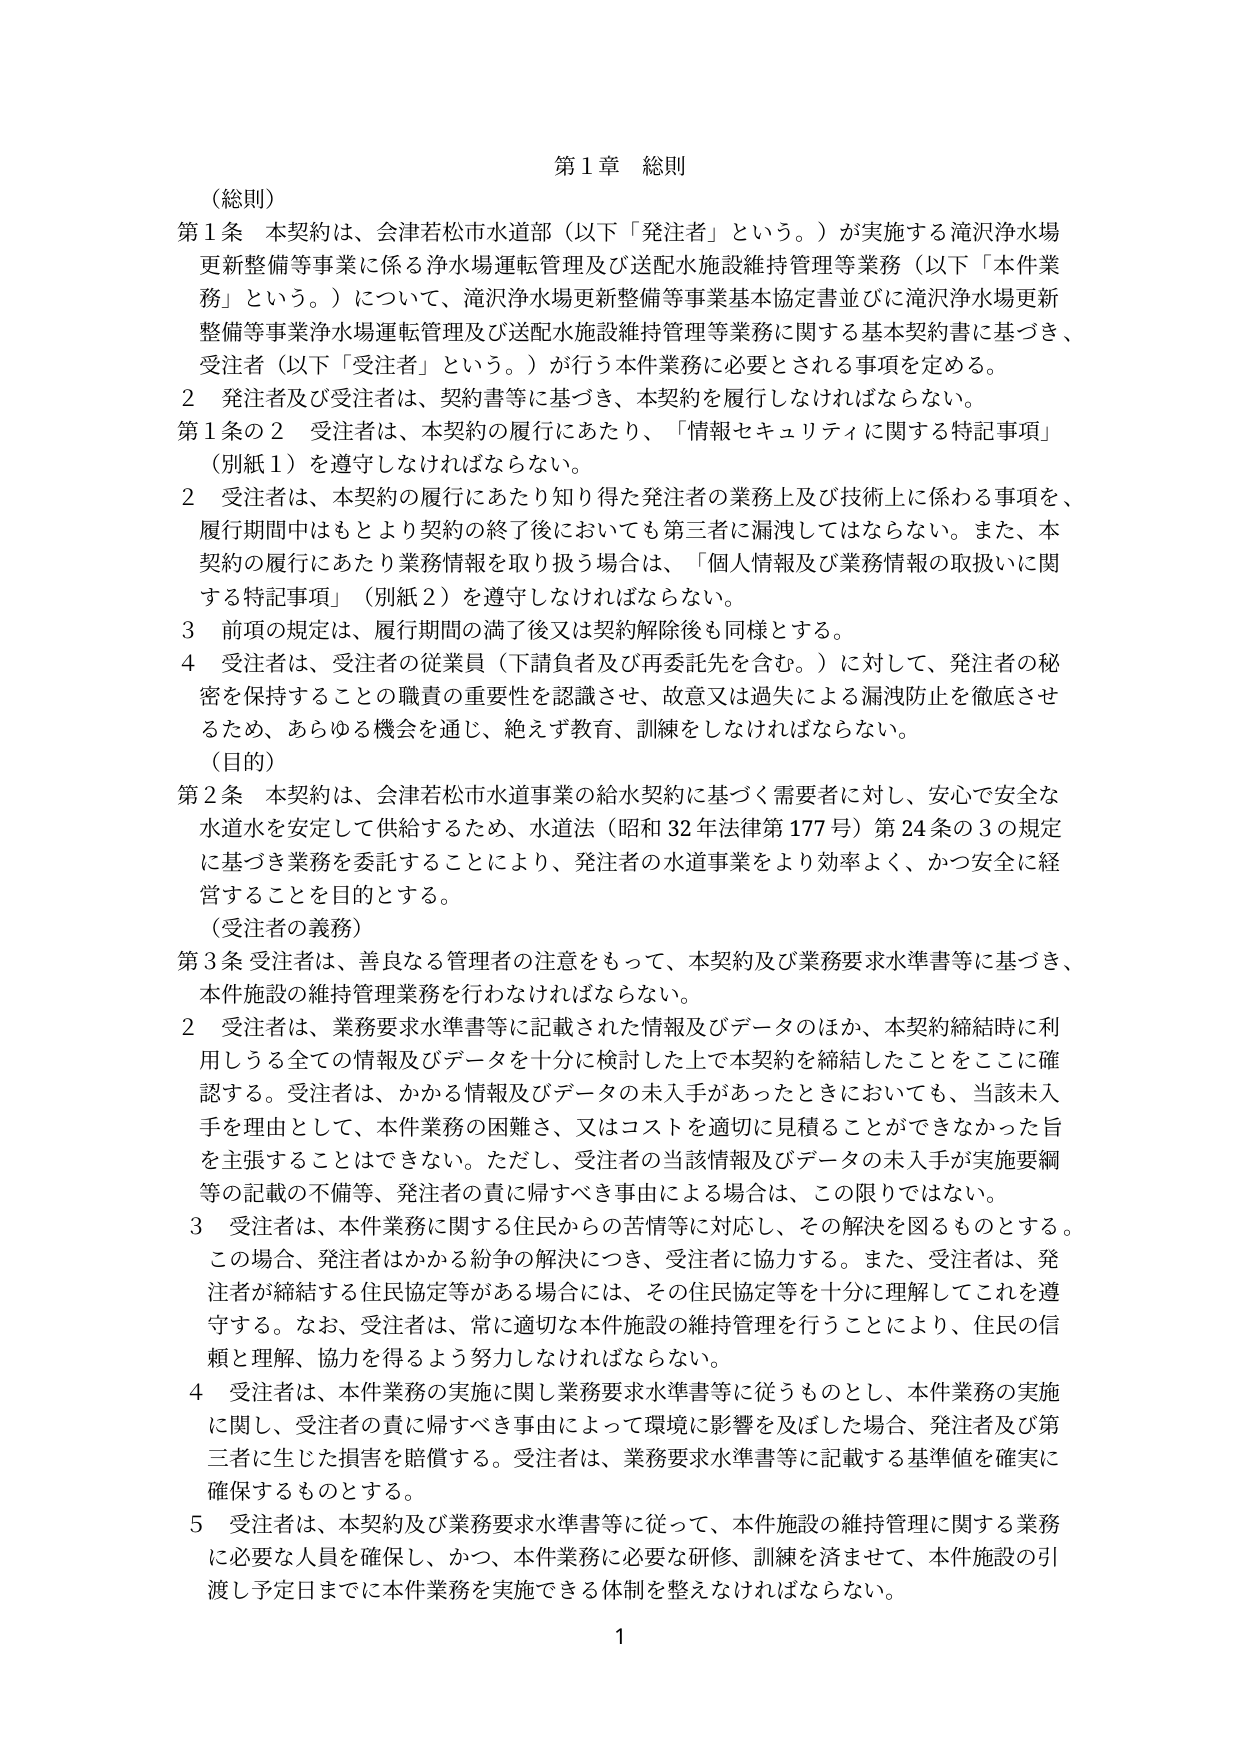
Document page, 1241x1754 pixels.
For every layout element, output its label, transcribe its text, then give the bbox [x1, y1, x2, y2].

text 第３条 受注者は、善良なる管理者の注意をもって、本契約及び業務要求水準書等に基づき、本件施設の維持管理業務を行わなければならない。 [177, 943, 1063, 1009]
text 第１章 総則 [177, 148, 1063, 181]
text ５ 受注者は、本契約及び業務要求水準書等に従って、本件施設の維持管理に関する業務に必要な人員を確保し、かつ、本件業務に必要な研修、訓練を済ませて、本件施設の引渡し予定日までに本件業務を実施できる体制を整えなければならない。 [186, 1506, 1063, 1606]
text ４ 受注者は、受注者の従業員（下請負者及び再委託先を含む。）に対して、発注者の秘密を保持することの職責の重要性を認識させ、故意又は過失による漏洩防止を徹底させるため、あらゆる機会を通じ、絶えず教育、訓練をしなければならない。 [177, 645, 1063, 744]
text ４ 受注者は、本件業務の実施に関し業務要求水準書等に従うものとし、本件業務の実施に関し、受注者の責に帰すべき事由によって環境に影響を及ぼした場合、発注者及び第三者に生じた損害を賠償する。受注者は、業務要求水準書等に記載する基準値を確実に確保するものとする。 [186, 1374, 1063, 1506]
text ３ 前項の規定は、履行期間の満了後又は契約解除後も同様とする。 [177, 612, 1063, 645]
text 第１条 本契約は、会津若松市水道部（以下「発注者」という。）が実施する滝沢浄水場更新整備等事業に係る浄水場運転管理及び送配水施設維持管理等業務（以下「本件業務」という。）について、滝沢浄水場更新整備等事業基本協定書並びに滝沢浄水場更新整備等事業浄水場運転管理及び送配水施設維持管理等業務に関する基本契約書に基づき、受注者（以下「受注者」という。）が行う本件業務に必要とされる事項を定める。 [177, 214, 1063, 380]
text ２ 受注者は、業務要求水準書等に記載された情報及びデータのほか、本契約締結時に利用しうる全ての情報及びデータを十分に検討した上で本契約を締結したことをここに確認する。受注者は、かかる情報及びデータの未入手があったときにおいても、当該未入手を理由として、本件業務の困難さ、又はコストを適切に見積ることができなかった旨を主張することはできない。ただし、受注者の当該情報及びデータの未入手が実施要綱等の記載の不備等、発注者の責に帰すべき事由による場合は、この限りではない。 [177, 1009, 1063, 1208]
text 第１条の２ 受注者は、本契約の履行にあたり、「情報セキュリティに関する特記事項」（別紙１）を遵守しなければならない。 [177, 413, 1063, 479]
text （総則） [177, 181, 1063, 214]
text （目的） [177, 744, 1063, 778]
text （受注者の義務） [177, 910, 1063, 943]
text ２ 発注者及び受注者は、契約書等に基づき、本契約を履行しなければならない。 [177, 380, 1063, 413]
text ３ 受注者は、本件業務に関する住民からの苦情等に対応し、その解決を図るものとする。この場合、発注者はかかる紛争の解決につき、受注者に協力する。また、受注者は、発注者が締結する住民協定等がある場合には、その住民協定等を十分に理解してこれを遵守する。なお、受注者は、常に適切な本件施設の維持管理を行うことにより、住民の信頼と理解、協力を得るよう努力しなければならない。 [186, 1208, 1063, 1374]
text ２ 受注者は、本契約の履行にあたり知り得た発注者の業務上及び技術上に係わる事項を、履行期間中はもとより契約の終了後においても第三者に漏洩してはならない。また、本契約の履行にあたり業務情報を取り扱う場合は、「個人情報及び業務情報の取扱いに関する特記事項」（別紙２）を遵守しなければならない。 [177, 479, 1063, 612]
text 第２条 本契約は、会津若松市水道事業の給水契約に基づく需要者に対し、安心で安全な水道水を安定して供給するため、水道法（昭和32年法律第177号）第24条の３の規定に基づき業務を委託することにより、発注者の水道事業をより効率よく、かつ安全に経営することを目的とする。 [177, 778, 1063, 910]
